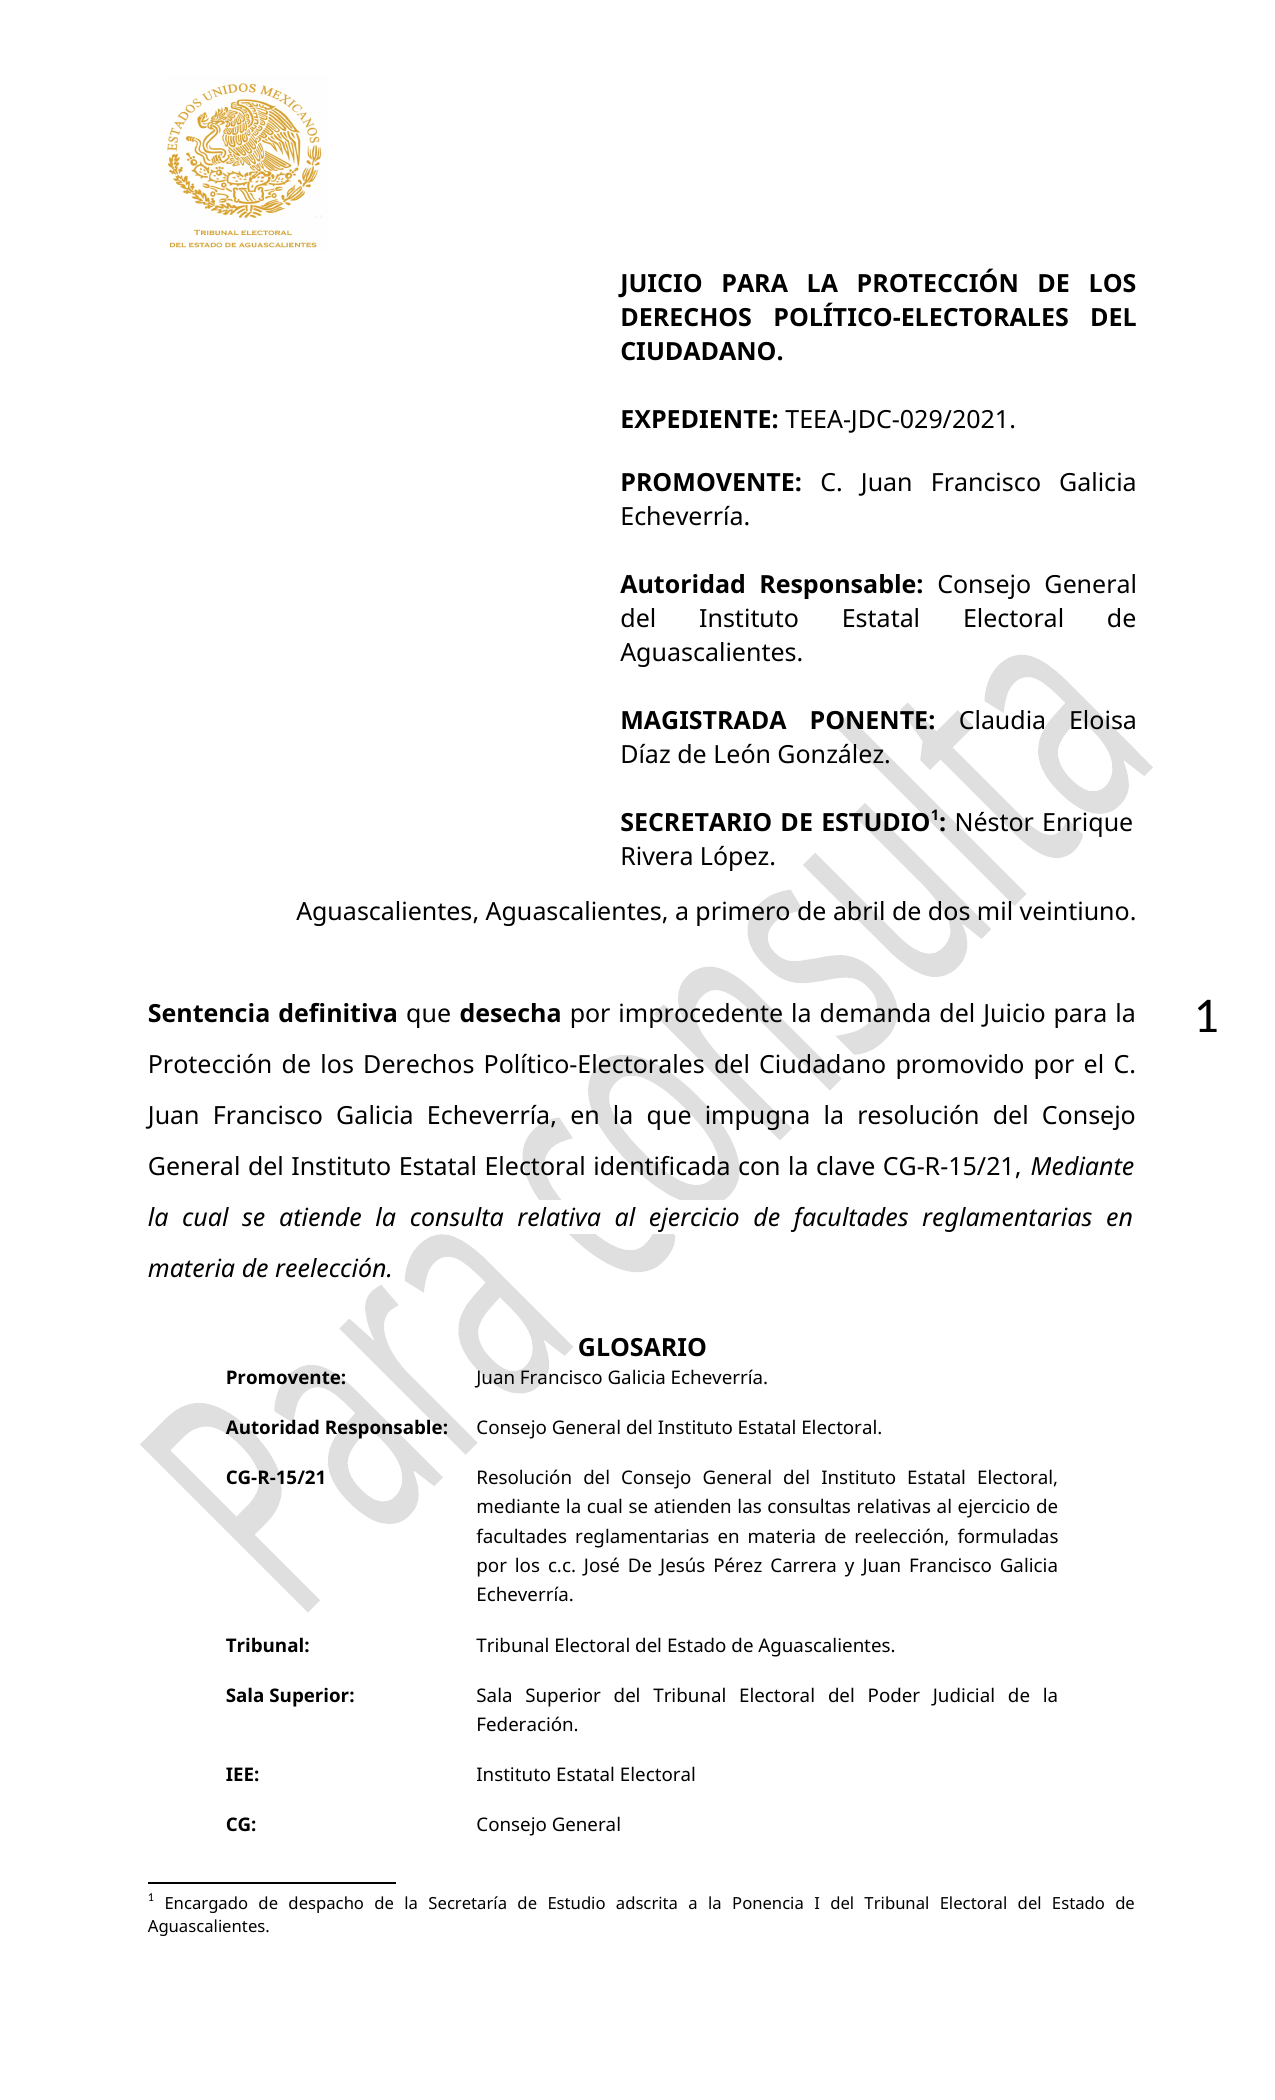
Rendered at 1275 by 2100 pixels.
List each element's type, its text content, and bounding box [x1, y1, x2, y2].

table_cell IEE: [214, 1762, 465, 1812]
text JUICIO PARA LA PROTECCIÓN DE LOS DERECHOS POLÍTICO-ELECTORALES DEL CIUDADANO. [620, 266, 1137, 368]
text GLOSARIO [148, 1330, 1137, 1364]
text MAGISTRADA PONENTE: Claudia Eloisa Díaz de León González. [620, 703, 1137, 771]
text Autoridad Responsable: Consejo General del Instituto Estatal Electoral de Aguascalientes. [620, 566, 1137, 668]
text Sentencia definitiva que desecha por improcedente la demanda del Juicio para la Protección de los Derechos Político-Electorales del Ciudadano promovido por el C. Juan Francisco Galicia Echeverría, en la que impugna la resolución del Consejo General del Instituto Estatal Electoral identificada con la clave CG-R-15/21, Mediante la cual se atiende la consulta relativa al ejercicio de facultades reglamentarias en materia de reelección. [148, 996, 1137, 1285]
table_cell CG-R-15/21 [214, 1465, 465, 1632]
picture [161, 75, 328, 251]
text PROMOVENTE: C. Juan Francisco Galicia Echeverría. [620, 464, 1137, 532]
text EXPEDIENTE: TEEA-JDC-029/2021. [620, 402, 1137, 436]
table_cell CG: [214, 1812, 465, 1862]
table_header Juan Francisco Galicia Echeverría. [465, 1364, 1070, 1414]
table_cell Sala Superior: [214, 1682, 465, 1762]
table_cell Instituto Estatal Electoral [465, 1762, 1070, 1812]
table_cell Autoridad Responsable: [214, 1414, 465, 1464]
table_cell Resolución del Consejo General del Instituto Estatal Electoral, mediante la cual se atienden las consultas relativas al ejercicio de facultades reglamentarias en materia de reelección, formuladas por los c.c. José De Jesús Pérez Carrera y Juan Francisco Galicia Echeverría. [465, 1465, 1070, 1632]
text Aguascalientes, Aguascalientes, a primero de abril de dos mil veintiuno. [148, 894, 1137, 928]
text SECRETARIO DE ESTUDIO: Néstor Enrique Rivera López. [620, 805, 1133, 873]
table_cell Sala Superior del Tribunal Electoral del Poder Judicial de la Federación. [465, 1682, 1070, 1762]
table_cell Consejo General [465, 1812, 1070, 1862]
table_cell Consejo General del Instituto Estatal Electoral. [465, 1414, 1070, 1464]
table_cell Tribunal: [214, 1632, 465, 1682]
table_header Promovente: [214, 1364, 465, 1414]
table_cell Tribunal Electoral del Estado de Aguascalientes. [465, 1632, 1070, 1682]
